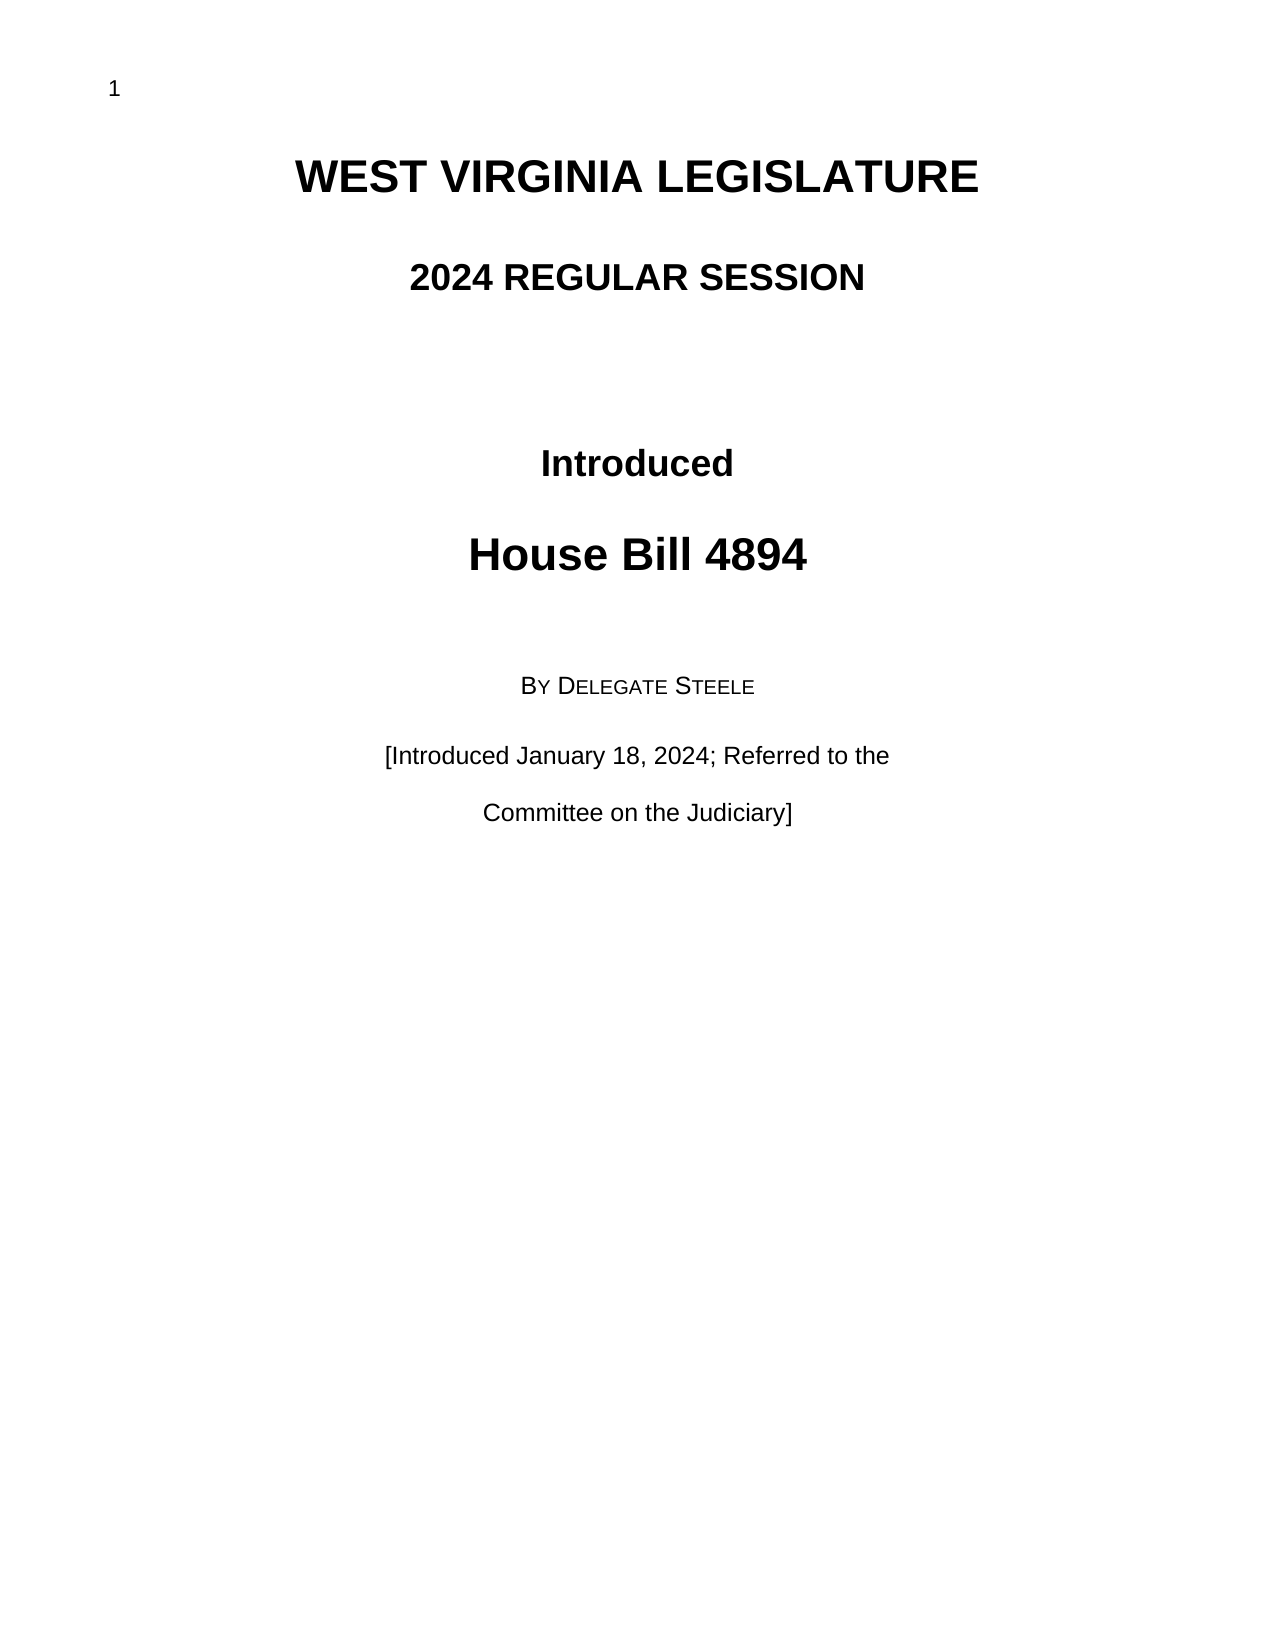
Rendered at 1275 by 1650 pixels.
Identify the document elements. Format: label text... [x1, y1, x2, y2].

title 2024 REGULAR SESSION [150, 255, 1125, 298]
text By [337, 671, 937, 699]
title WEST VIRGINIA LEGISLATURE [150, 150, 1125, 203]
text [] [337, 741, 937, 827]
text Bill [150, 528, 1125, 581]
